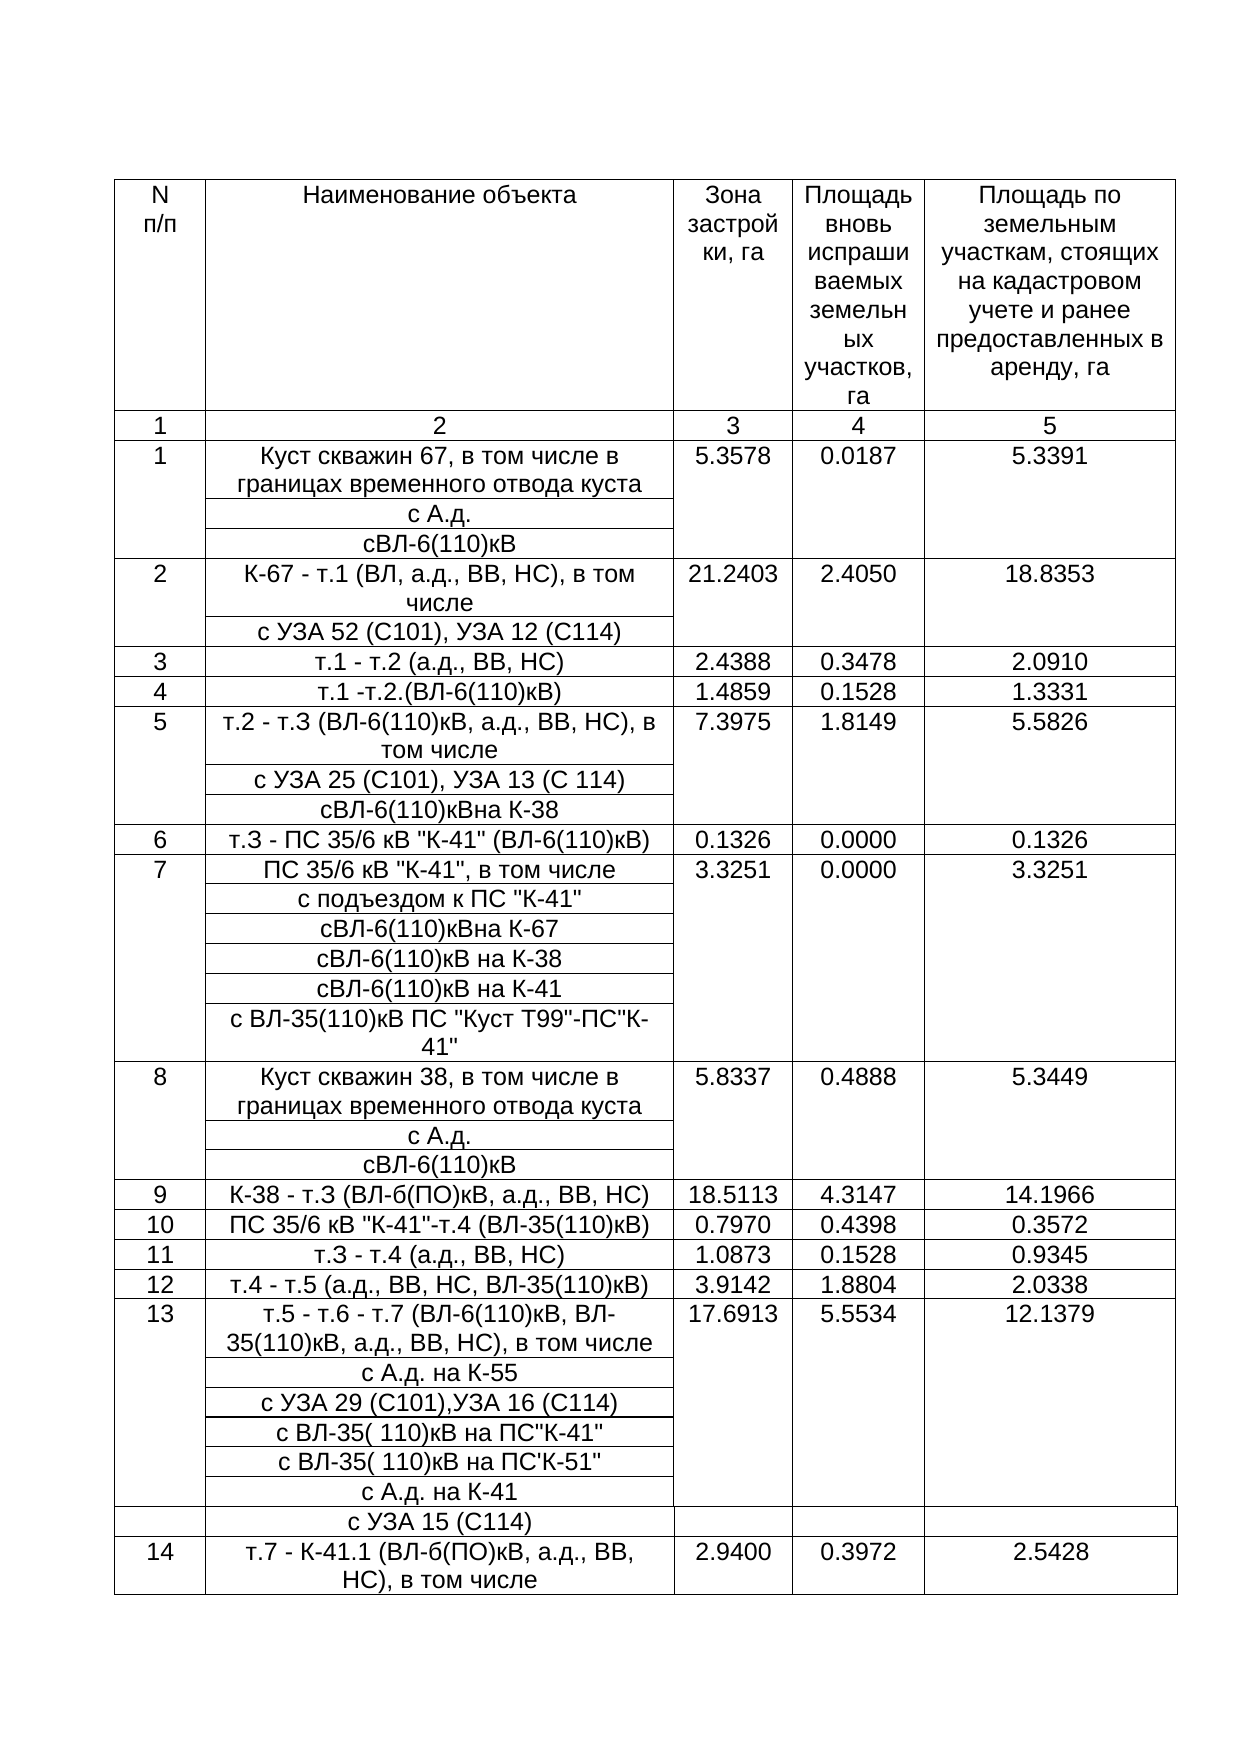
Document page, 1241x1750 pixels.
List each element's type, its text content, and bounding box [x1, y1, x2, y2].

table_cell сВЛ-6(110)кВ [206, 1150, 673, 1179]
table_cell с УЗА 52 (С101), УЗА 12 (С114) [206, 617, 673, 646]
table_cell 8 [115, 1062, 205, 1179]
table_cell с А.д. [206, 1121, 673, 1149]
table_cell [925, 1507, 1177, 1536]
table_cell 5.5534 [793, 1299, 924, 1506]
table_cell сВЛ-6(110)кВ на К-38 [206, 944, 673, 973]
table_cell 2.9400 [675, 1537, 792, 1594]
table_cell 4.3147 [793, 1180, 924, 1209]
table_cell 14.1966 [925, 1180, 1175, 1209]
table_cell 5.5826 [925, 707, 1175, 824]
table_cell 13 [115, 1299, 205, 1506]
table_cell т.4 - т.5 (а.д., ВВ, НС, ВЛ-35(110)кВ) [206, 1270, 673, 1298]
table_cell т.1 -т.2.(ВЛ-6(110)кВ) [206, 677, 673, 706]
table_cell т.5 - т.6 - т.7 (ВЛ-6(110)кВ, ВЛ-35(110)кВ, а.д., ВВ, НС), в том числе [206, 1299, 673, 1357]
table_cell 2.0338 [925, 1270, 1175, 1298]
table_cell 0.3572 [925, 1210, 1175, 1239]
table_header Площадь вновь испрашиваемых земельных участков, га [793, 180, 924, 410]
table_cell [115, 1507, 205, 1536]
table_cell т.7 - К-41.1 (ВЛ-б(ПО)кВ, а.д., ВВ, НС), в том числе [206, 1537, 674, 1594]
table_cell 2.5428 [925, 1537, 1177, 1594]
table_cell 1.8804 [793, 1270, 924, 1298]
table_cell с УЗА 29 (С101),УЗА 16 (С114) [206, 1388, 673, 1416]
table_header Площадь по земельным участкам, стоящих на кадастровом учете и ранее предоставленных в аренду, га [925, 180, 1175, 410]
table_cell 10 [115, 1210, 205, 1239]
table_cell 0.3972 [793, 1537, 924, 1594]
table_cell 1 [115, 441, 205, 558]
table_cell 3.9142 [674, 1270, 792, 1298]
table_cell 0.1528 [793, 1240, 924, 1268]
table_cell с ВЛ-35( 110)кВ на ПС"К-41" [206, 1418, 673, 1446]
table_cell 0.1326 [925, 825, 1175, 853]
table_cell [793, 1507, 924, 1536]
table_cell 17.6913 [674, 1299, 792, 1506]
table_cell 1.8149 [793, 707, 924, 824]
table_cell 18.5113 [674, 1180, 792, 1209]
table_cell 5.3578 [674, 441, 792, 558]
table_cell т.1 - т.2 (а.д., ВВ, НС) [206, 647, 673, 676]
table_header Зона застройки, га [674, 180, 792, 410]
table_cell сВЛ-6(110)кВ на К-41 [206, 974, 673, 1002]
table_cell 0.0187 [793, 441, 924, 558]
table_cell 0.1528 [793, 677, 924, 706]
table_cell 5 [925, 411, 1175, 439]
table_header Наименование объекта [206, 180, 673, 410]
table_cell 1 [115, 411, 205, 439]
table_cell 5.3449 [925, 1062, 1175, 1179]
table_cell 11 [115, 1240, 205, 1268]
table_cell 2 [115, 559, 205, 646]
table_cell ПС 35/6 кВ "К-41"-т.4 (ВЛ-35(110)кВ) [206, 1210, 673, 1239]
table_cell 4 [115, 677, 205, 706]
table_cell 12.1379 [925, 1299, 1175, 1506]
table_cell 21.2403 [674, 559, 792, 646]
table_cell ПС 35/6 кВ "К-41", в том числе [206, 855, 673, 883]
table_cell сВЛ-6(110)кВна К-67 [206, 914, 673, 943]
table_cell 7 [115, 855, 205, 1061]
table_cell 0.0000 [793, 825, 924, 853]
table_header N п/п [115, 180, 205, 410]
table_cell 7.3975 [674, 707, 792, 824]
table_cell 3 [674, 411, 792, 439]
table_cell К-67 - т.1 (ВЛ, а.д., ВВ, НС), в том числе [206, 559, 673, 616]
table_cell 0.4888 [793, 1062, 924, 1179]
table_cell 0.9345 [925, 1240, 1175, 1268]
table_cell 2.4388 [674, 647, 792, 676]
table_cell Куст скважин 67, в том числе в границах временного отвода куста [206, 441, 673, 498]
table_cell 18.8353 [925, 559, 1175, 646]
table_cell 1.4859 [674, 677, 792, 706]
table_cell 2.4050 [793, 559, 924, 646]
table_cell 2.0910 [925, 647, 1175, 676]
table_cell 4 [793, 411, 924, 439]
table_cell с УЗА 15 (С114) [206, 1507, 674, 1536]
table_cell с А.д. на К-55 [206, 1358, 673, 1387]
table_cell К-38 - т.З (ВЛ-б(ПО)кВ, а.д., ВВ, НС) [206, 1180, 673, 1209]
table_cell сВЛ-6(110)кВ [206, 529, 673, 558]
table_cell 5.3391 [925, 441, 1175, 558]
table_cell 9 [115, 1180, 205, 1209]
table_cell с А.д. на К-41 [206, 1477, 673, 1506]
table_cell 1.0873 [674, 1240, 792, 1268]
table_cell 0.4398 [793, 1210, 924, 1239]
table_cell Куст скважин 38, в том числе в границах временного отвода куста [206, 1062, 673, 1119]
table_cell т.З - ПС 35/6 кВ "К-41" (ВЛ-6(110)кВ) [206, 825, 673, 853]
table_cell 3 [115, 647, 205, 676]
table_cell 6 [115, 825, 205, 853]
table_cell 12 [115, 1270, 205, 1298]
table_cell с УЗА 25 (С101), УЗА 13 (С 114) [206, 765, 673, 794]
table_cell 1.3331 [925, 677, 1175, 706]
table_cell с ВЛ-35(110)кВ ПС "Куст Т99"-ПС"К-41" [206, 1004, 673, 1061]
table_cell с А.д. [206, 499, 673, 528]
table_cell т.З - т.4 (а.д., ВВ, НС) [206, 1240, 673, 1268]
table_cell 0.7970 [674, 1210, 792, 1239]
table_cell 0.1326 [674, 825, 792, 853]
table_cell 5.8337 [674, 1062, 792, 1179]
table_cell 3.3251 [674, 855, 792, 1061]
table_cell сВЛ-6(110)кВна К-38 [206, 795, 673, 824]
table_cell 14 [115, 1537, 205, 1594]
table_cell 3.3251 [925, 855, 1175, 1061]
table_cell 0.0000 [793, 855, 924, 1061]
table_cell т.2 - т.З (ВЛ-6(110)кВ, а.д., ВВ, НС), в том числе [206, 707, 673, 764]
table_cell с ВЛ-35( 110)кВ на ПС'К-51" [206, 1447, 673, 1476]
table_cell 0.3478 [793, 647, 924, 676]
table_cell 5 [115, 707, 205, 824]
table_cell 2 [206, 411, 673, 439]
table_cell [675, 1507, 792, 1536]
table_cell с подъездом к ПС "К-41" [206, 884, 673, 913]
